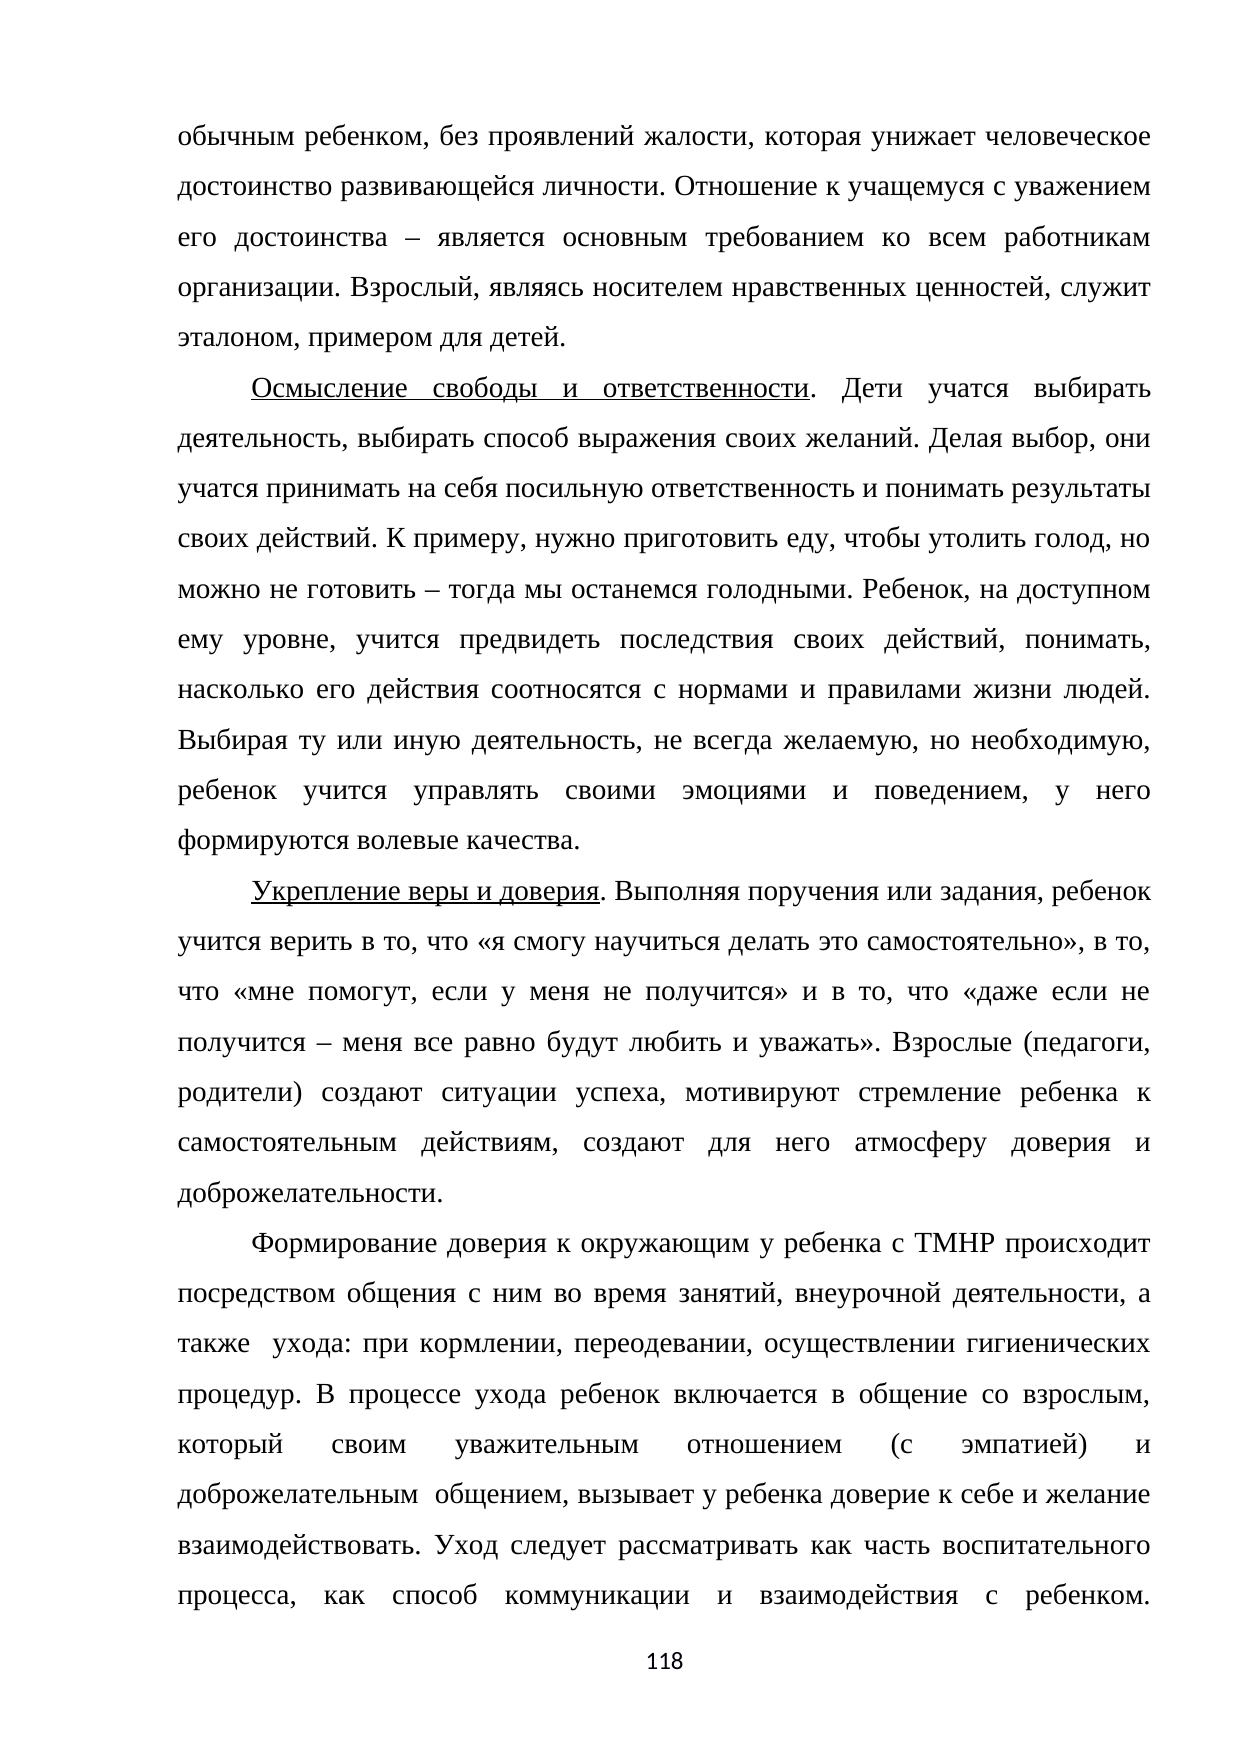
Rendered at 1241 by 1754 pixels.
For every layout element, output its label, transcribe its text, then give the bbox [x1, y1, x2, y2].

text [177, 118, 1152, 353]
text Укрепление веры и доверия. Выполняя поручения или задания, ребенок учится верить в то, что «я смогу научиться делать это самостоятельно», в то, что «мне помогут, если у меня не получится» и в то, что «даже если не получится – меня все равно будут любить и уважать». Взрослые (педагоги, родители) создают ситуации успеха, мотивируют стремление ребенка к самостоятельным действиям, создают для него атмосферу доверия и доброжелательности. [177, 873, 1152, 1208]
text Осмысление свободы и ответственности. Дети учатся выбирать деятельность, выбирать способ выражения своих желаний. Делая выбор, они учатся принимать на себя посильную ответственность и понимать результаты своих действий. К примеру, нужно приготовить еду, чтобы утолить голод, но можно не готовить – тогда мы останемся голодными. Ребенок, на доступном ему уровне, учится предвидеть последствия своих действий, понимать, насколько его действия соотносятся с нормами и правилами жизни людей. Выбирая ту или иную деятельность, не всегда желаемую, но необходимую, ребенок учится управлять своими эмоциями и поведением, у него формируются волевые качества. [177, 370, 1152, 856]
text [177, 1225, 1152, 1611]
